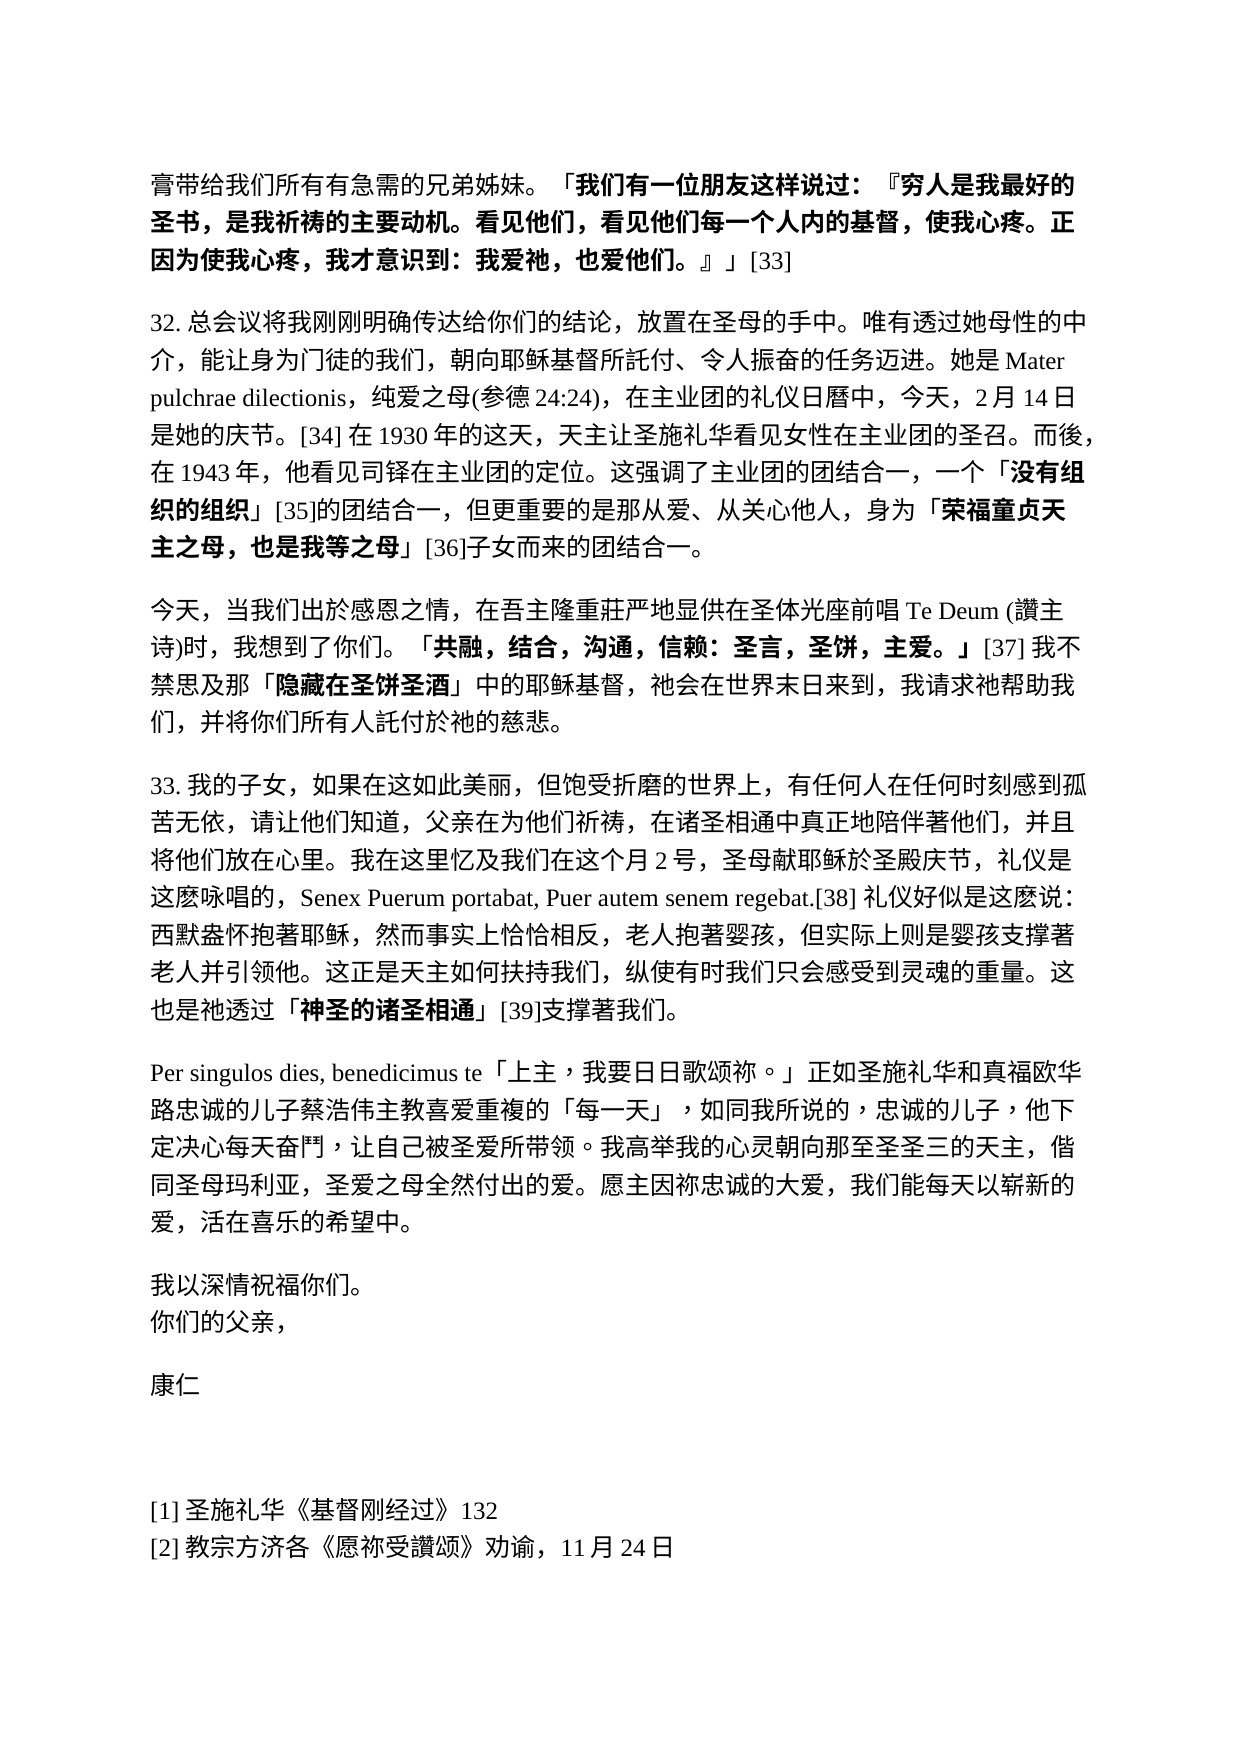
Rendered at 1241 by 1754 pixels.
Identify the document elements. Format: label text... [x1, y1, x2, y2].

text [1] 圣施礼华《基督刚经过》132 [150, 1489, 1090, 1527]
text 我以深情祝福你们。 [150, 1264, 1090, 1302]
text [2] 教宗方济各《愿祢受讚颂》劝谕，11月24日 [150, 1527, 1090, 1564]
text 33. 我的子女，如果在这如此美丽，但饱受折磨的世界上，有任何人在任何时刻感到孤苦无依，请让他们知道，父亲在为他们祈祷，在诸圣相通中真正地陪伴著他们，并且将他们放在心里。我在这里忆及我们在这个月2号，圣母献耶稣於圣殿庆节，礼仪是这麽咏唱的，Senex Puerum portabat, Puer autem senem regebat.[38] 礼仪好似是这麽说：西默盎怀抱著耶稣，然而事实上恰恰相反，老人抱著婴孩，但实际上则是婴孩支撑著老人并引领他。这正是天主如何扶持我们，纵使有时我们只会感受到灵魂的重量。这也是祂透过「神圣的诸圣相通」[39]支撑著我们。 [150, 764, 1090, 1027]
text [150, 164, 1090, 277]
text Per singulos dies, benedicimus te「上主，我要日日歌颂祢。」正如圣施礼华和真福欧华路忠诚的儿子蔡浩伟主教喜爱重複的「每一天」，如同我所说的，忠诚的儿子，他下定决心每天奋鬥，让自己被圣爱所带领。我高举我的心灵朝向那至圣圣三的天主，偕同圣母玛利亚，圣爱之母全然付出的爱。愿主因祢忠诚的大爱，我们能每天以崭新的爱，活在喜乐的希望中。 [150, 1052, 1090, 1239]
text 你们的父亲， [150, 1302, 1090, 1339]
text 32. 总会议将我刚刚明确传达给你们的结论，放置在圣母的手中。唯有透过她母性的中介，能让身为门徒的我们，朝向耶稣基督所託付、令人振奋的任务迈进。她是Mater pulchrae dilectionis，纯爱之母(参德24:24)，在主业团的礼仪日曆中，今天，2月14日是她的庆节。[34] 在1930年的这天，天主让圣施礼华看见女性在主业团的圣召。而後，在1943年，他看见司铎在主业团的定位。这强调了主业团的团结合一，一个「没有组织的组织」[35]的团结合一，但更重要的是那从爱、从关心他人，身为「荣福童贞天主之母，也是我等之母」[36]子女而来的团结合一。 [150, 302, 1090, 564]
text 今天，当我们出於感恩之情，在吾主隆重莊严地显供在圣体光座前唱 Te Deum (讚主诗)时，我想到了你们。「共融，结合，沟通，信赖：圣言，圣饼，主爱。」[37] 我不禁思及那「隐藏在圣饼圣酒」中的耶稣基督，祂会在世界末日来到，我请求祂帮助我们，并将你们所有人託付於祂的慈悲。 [150, 589, 1090, 739]
text 康仁 [150, 1364, 1090, 1402]
